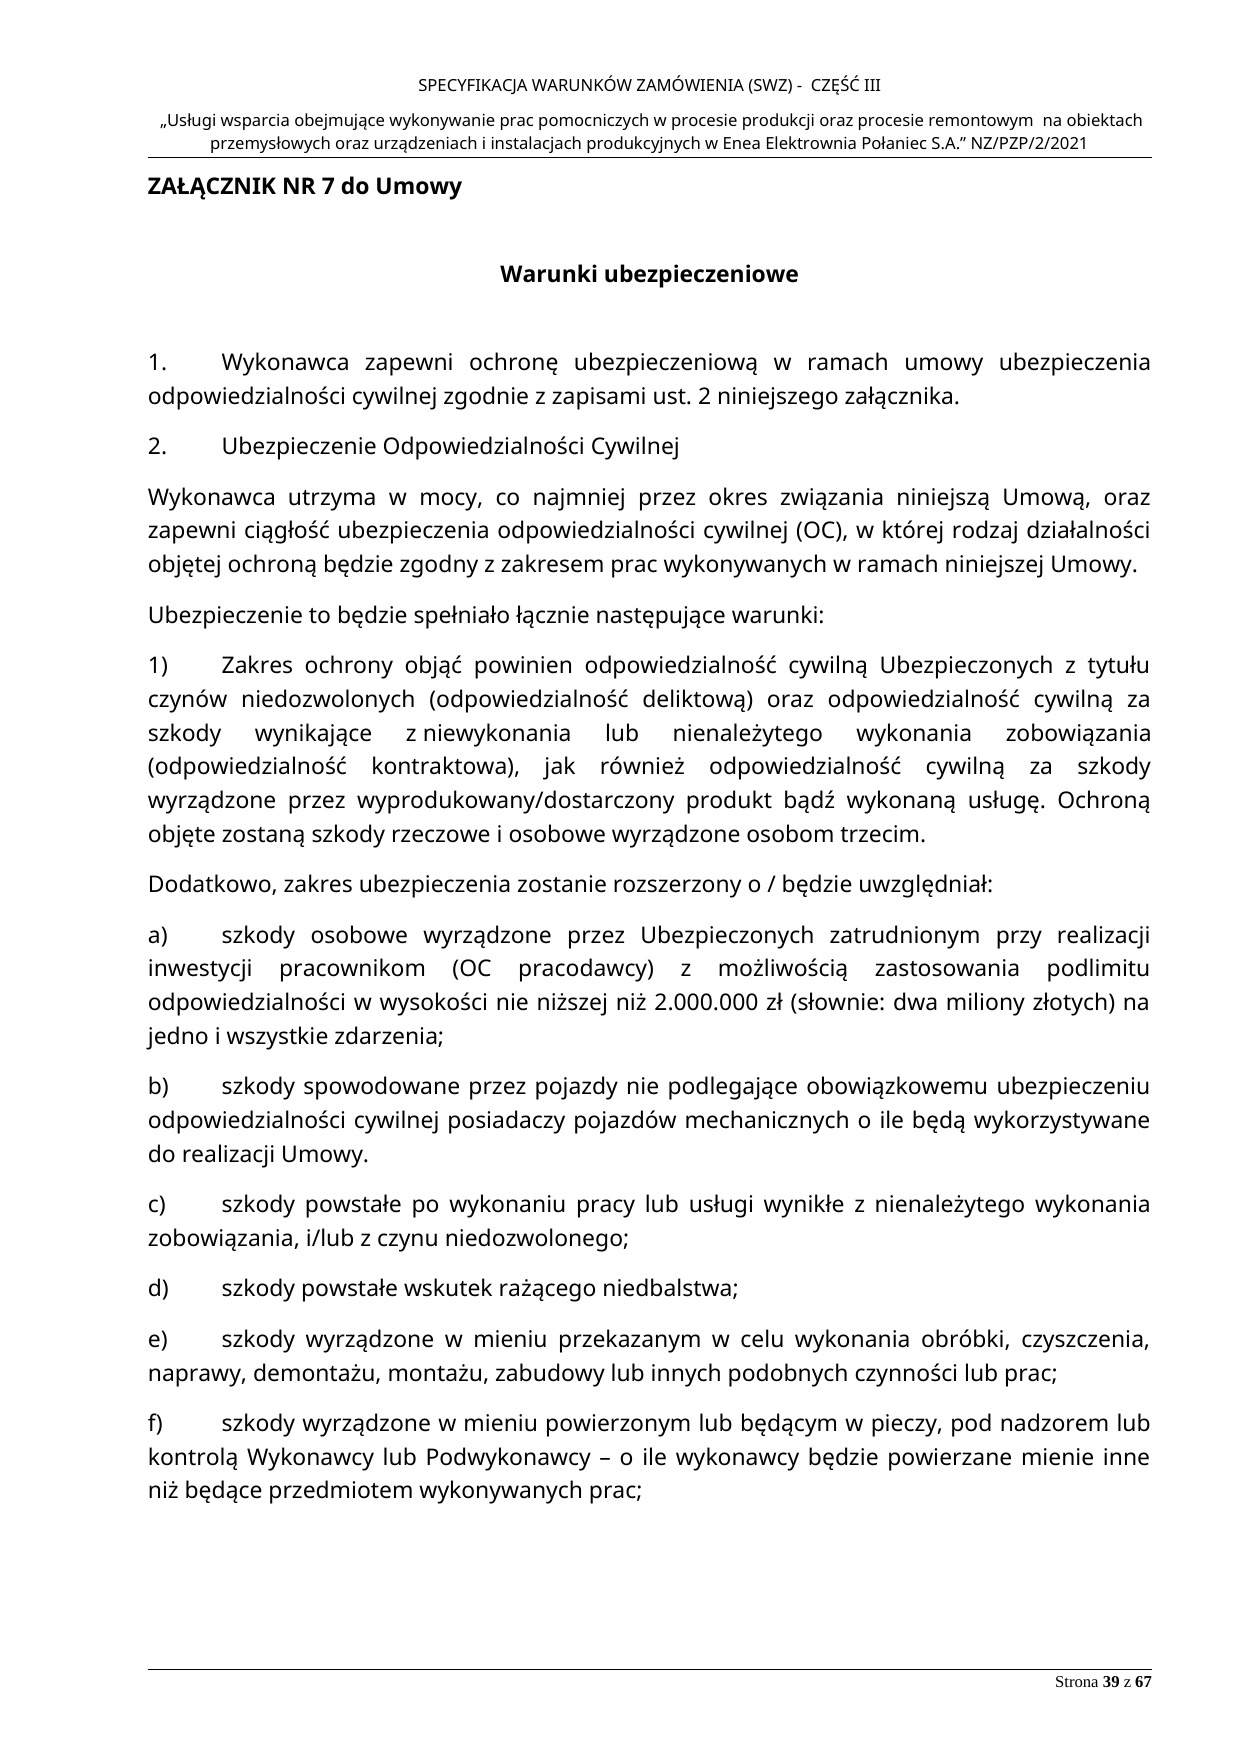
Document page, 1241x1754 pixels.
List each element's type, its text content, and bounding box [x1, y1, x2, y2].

text Wykonawca utrzyma w mocy, co najmniej przez okres związania niniejszą Umową, oraz zapewni ciągłość ubezpieczenia odpowiedzialności cywilnej (OC), w której rodzaj działalności objętej ochroną będzie zgodny z zakresem prac wykonywanych w ramach niniejszej Umowy. [148, 481, 1152, 579]
text d) szkody powstałe wskutek rażącego niedbalstwa; [148, 1272, 1152, 1304]
text c) szkody powstałe po wykonaniu pracy lub usługi wynikłe z nienależytego wykonania zobowiązania, i/lub z czynu niedozwolonego; [148, 1188, 1152, 1253]
text e) szkody wyrządzone w mieniu przekazanym w celu wykonania obróbki, czyszczenia, naprawy, demontażu, montażu, zabudowy lub innych podobnych czynności lub prac; [148, 1323, 1152, 1388]
text ZAŁĄCZNIK NR 7 do Umowy [148, 170, 1152, 201]
text Ubezpieczenie to będzie spełniało łącznie następujące warunki: [148, 599, 1152, 630]
text Dodatkowo, zakres ubezpieczenia zostanie rozszerzony o / będzie uwzględniał: [148, 868, 1152, 899]
text a) szkody osobowe wyrządzone przez Ubezpieczonych zatrudnionym przy realizacji inwestycji pracownikom (OC pracodawcy) z możliwością zastosowania podlimitu odpowiedzialności w wysokości nie niższej niż 2.000.000 zł (słownie: dwa miliony złotych) na jedno i wszystkie zdarzenia; [148, 919, 1152, 1051]
text 1. Wykonawca zapewni ochronę ubezpieczeniową w ramach umowy ubezpieczenia odpowiedzialności cywilnej zgodnie z zapisami ust. 2 niniejszego załącznika. [148, 346, 1152, 411]
text Warunki ubezpieczeniowe [148, 258, 1152, 289]
text 2. Ubezpieczenie Odpowiedzialności Cywilnej [148, 430, 1152, 462]
text f) szkody wyrządzone w mieniu powierzonym lub będącym w pieczy, pod nadzorem lub kontrolą Wykonawcy lub Podwykonawcy – o ile wykonawcy będzie powierzane mienie inne niż będące przedmiotem wykonywanych prac; [148, 1407, 1152, 1506]
text b) szkody spowodowane przez pojazdy nie podlegające obowiązkowemu ubezpieczeniu odpowiedzialności cywilnej posiadaczy pojazdów mechanicznych o ile będą wykorzystywane do realizacji Umowy. [148, 1070, 1152, 1169]
text 1) Zakres ochrony objąć powinien odpowiedzialność cywilną Ubezpieczonych z tytułu czynów niedozwolonych (odpowiedzialność deliktową) oraz odpowiedzialność cywilną za szkody wynikające z niewykonania lub nienależytego wykonania zobowiązania (odpowiedzialność kontraktowa), jak również odpowiedzialność cywilną za szkody wyrządzone przez wyprodukowany/dostarczony produkt bądź wykonaną usługę. Ochroną objęte zostaną szkody rzeczowe i osobowe wyrządzone osobom trzecim. [148, 649, 1152, 849]
